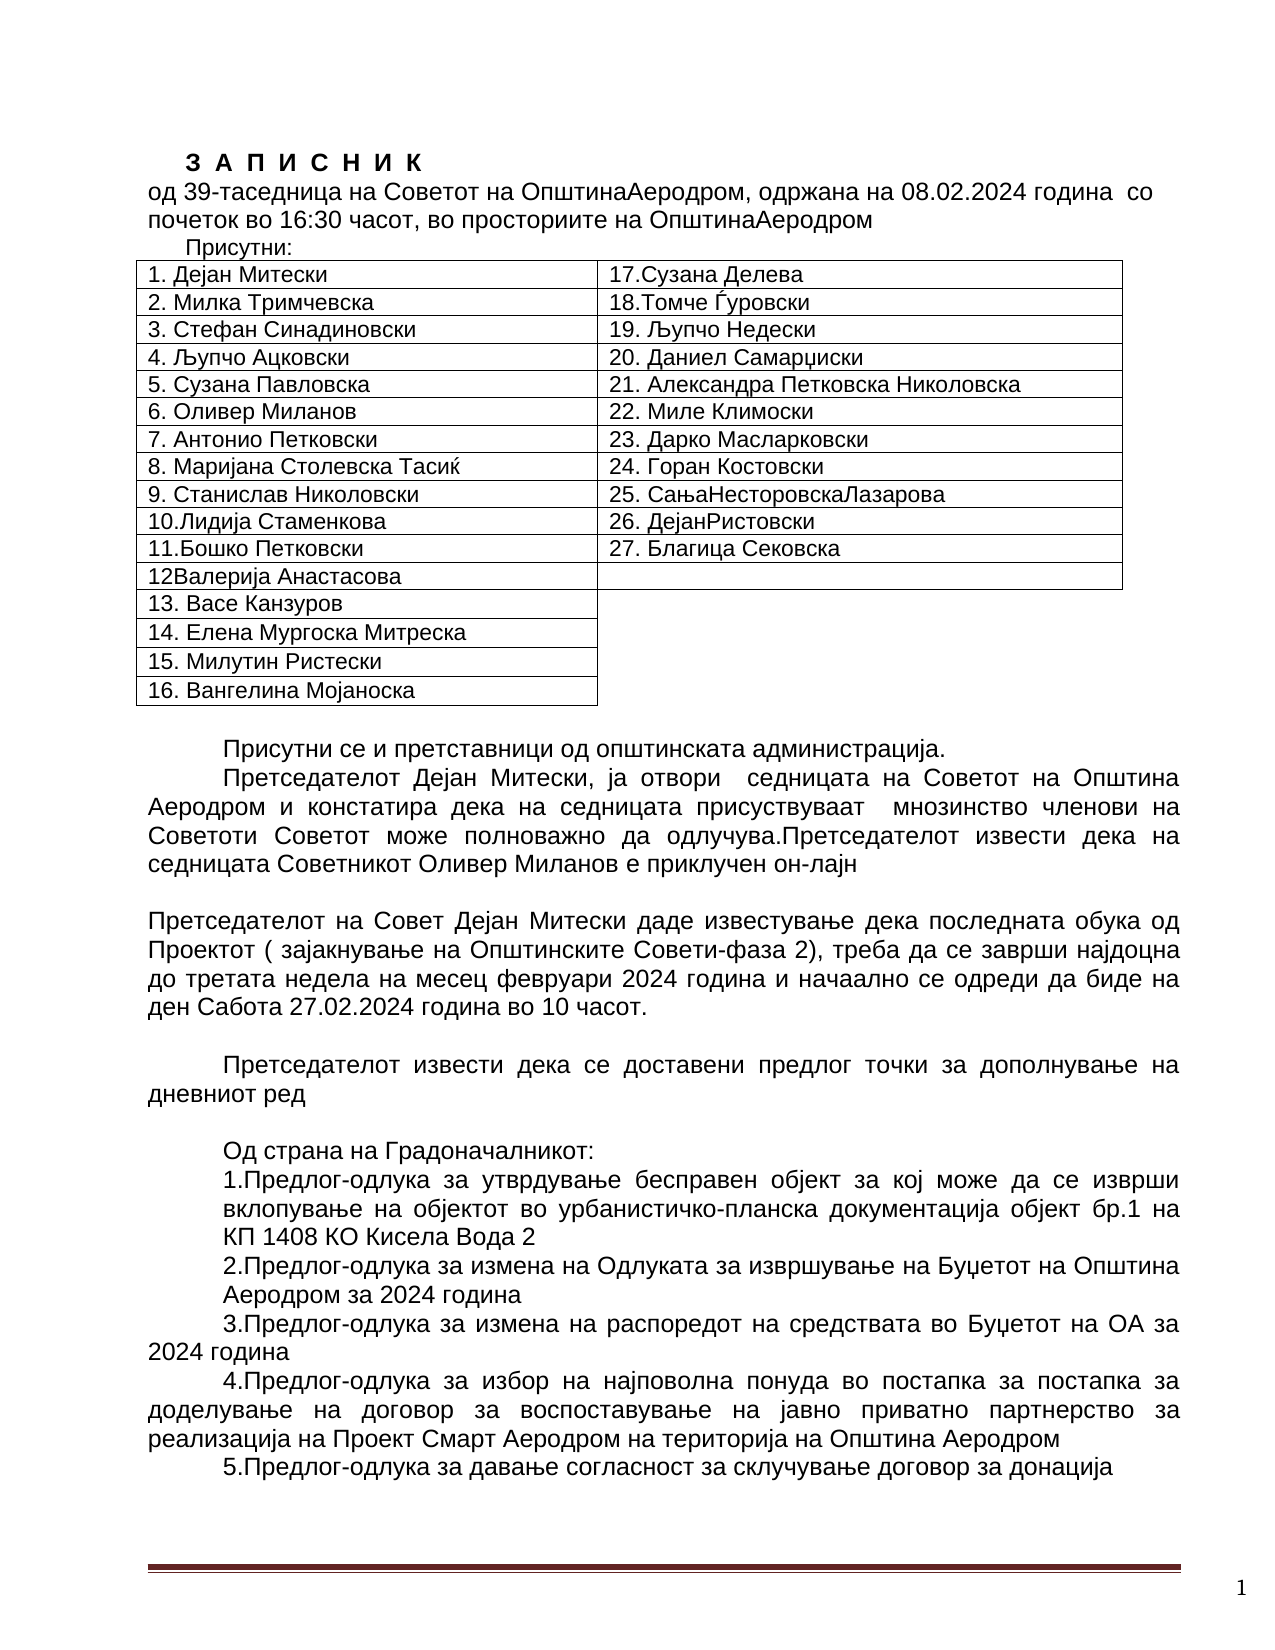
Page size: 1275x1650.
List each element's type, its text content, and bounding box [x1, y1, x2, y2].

table_cell 12Валерија Анастасова [137, 563, 597, 589]
table_cell 24. Горан Костовски [598, 453, 1122, 479]
table_cell 23. Дарко Масларковски [598, 426, 1122, 452]
table_cell 11.Бошко Петковски [137, 535, 597, 562]
table_header 1. Дејан Митески [137, 261, 597, 288]
table_cell 13. Васе Канзуров [137, 590, 597, 618]
text 4.Предлог-одлука за избор на најповолна понуда во постапка за постапка за доделување на договор за воспоставување на јавно приватно партнерство за реализација на Проект Смарт Аеродром на територија на Општина Аеродром [148, 1366, 1181, 1452]
table_cell 10.Лидија Стаменкова [137, 508, 597, 534]
text 3.Предлог-одлука за измена на распоредот на средствата во Буџетот на ОА за 2024 година [148, 1309, 1181, 1366]
table_cell 6. Оливер Миланов [137, 398, 597, 425]
table_cell 4. Љупчо Ацковски [137, 344, 597, 370]
table_cell 7. Антонио Петковски [137, 426, 597, 452]
table_cell 25. СањаНесторовскаЛазарова [598, 481, 1122, 507]
text 2.Предлог-одлука за измена на Одлуката за извршување на Буџетот на Општина Аеродром за 2024 година [223, 1251, 1181, 1309]
table_cell 15. Милутин Ристески [137, 648, 597, 676]
text З А П И С Н И К [185, 148, 1181, 176]
text Претседателот на Совет Дејан Митески даде известување дека последната обука од Проектот ( зајакнување на Општинските Совети-фаза 2), треба да се заврши најдоцна до третата недела на месец февруари 2024 година и начаално се одреди да биде на ден Сабота 27.02.2024 година во 10 часот. [148, 906, 1181, 1021]
table_cell 9. Станислав Николовски [137, 481, 597, 507]
table_cell 2. Милка Тримчевска [137, 289, 597, 315]
text 5.Предлог-одлука за давање согласност за склучување договор за донација [148, 1452, 1181, 1481]
table_cell [598, 563, 1122, 589]
text Присутни: [185, 234, 1181, 260]
text Претседателот извести дека се доставени предлог точки за дополнување на дневниот ред [148, 1050, 1181, 1107]
text Од страна на Градоначалникот: [148, 1136, 1181, 1165]
table_cell 20. Даниел Самарџиски [598, 344, 1122, 370]
table_cell 27. Благица Сековска [598, 535, 1122, 562]
table_cell 18.Томче Ѓуровски [598, 289, 1122, 315]
table_cell 8. Маријана Столевска Тасиќ [137, 453, 597, 479]
table_cell 16. Вангелина Мојаноска [137, 677, 597, 705]
table_cell 3. Стефан Синадиновски [137, 316, 597, 342]
table_cell 22. Миле Климоски [598, 398, 1122, 425]
table_cell 5. Сузана Павловска [137, 371, 597, 397]
table_cell 14. Елена Мургоска Митреска [137, 619, 597, 647]
text Претседателот Дејан Митески, ја отвори седницата на Советот на Општина Аеродром и констатира дека на седницата присуствуваат мнозинство членови на Советоти Советот може полноважно да одлучува.Претседателот извести дека на седницата Советникот Оливер Миланов е приклучен он-лајн [148, 763, 1181, 878]
table_cell 21. Александра Петковска Николовска [598, 371, 1122, 397]
text од 39-таседница на Советот на ОпштинаАеродром, одржана на 08.02.2024 година со почеток во 16:30 часот, во просториите на ОпштинаАеродром [148, 176, 1181, 234]
text 1.Предлог-одлука за утврдување бесправен објект за кој може да се изврши вклопување на објектот во урбанистичко-планска документација објект бр.1 на КП 1408 КО Кисела Вода 2 [223, 1165, 1181, 1251]
table_cell 26. ДејанРистовски [598, 508, 1122, 534]
text Присутни се и претставници од општинската администрација. [148, 734, 1181, 763]
table_cell 19. Љупчо Недески [598, 316, 1122, 342]
table_header 17.Сузана Делева [598, 261, 1122, 288]
